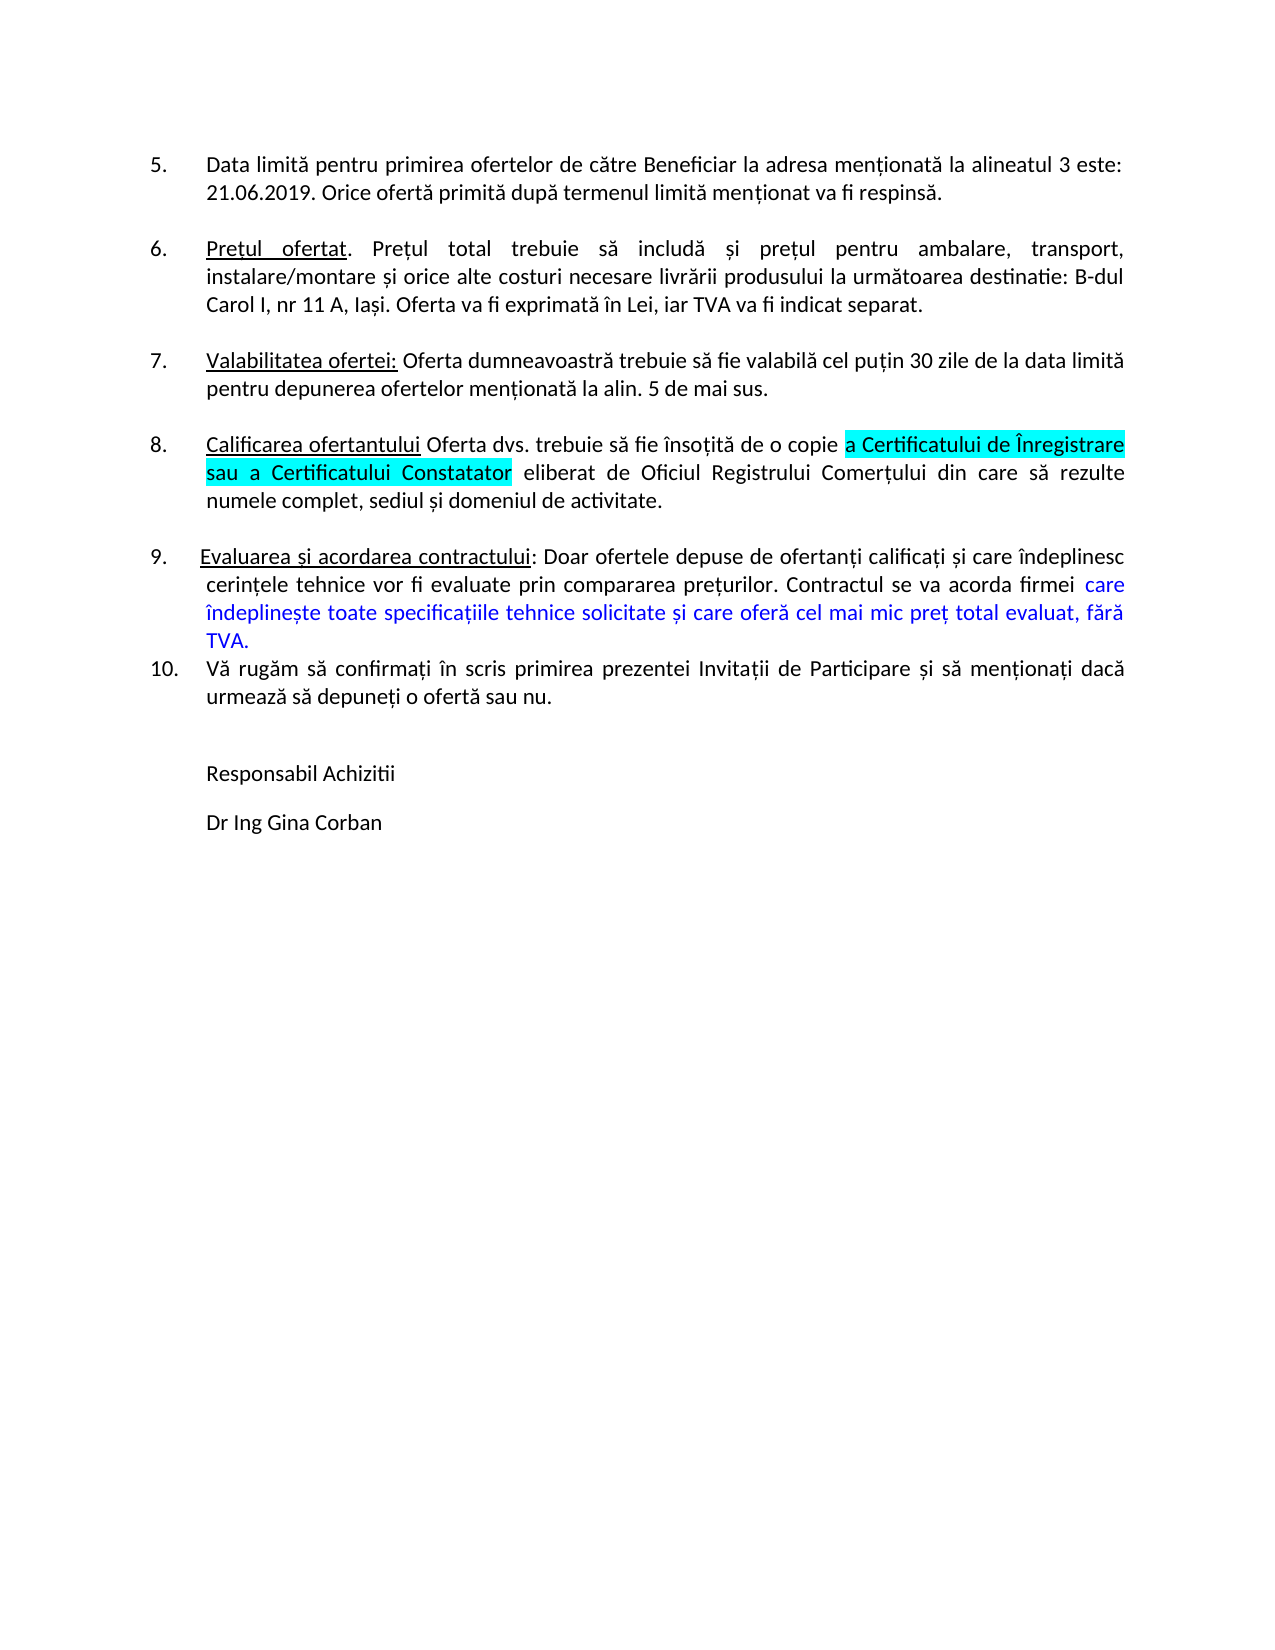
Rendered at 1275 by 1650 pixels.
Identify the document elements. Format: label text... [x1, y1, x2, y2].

text Responsabil Achizitii [150, 759, 1125, 787]
text 8. Calificarea ofertantului Oferta dvs. trebuie să fie însoțită de o copie a Certificatului de Înregistrare sau a Certificatului Constatator eliberat de Oficiul Registrului Comerțului din care să rezulte numele complet, sediul și domeniul de activitate. [150, 430, 1125, 514]
text 6. Preţul ofertat. Preţul total trebuie să includă şi preţul pentru ambalare, transport, instalare/montare şi orice alte costuri necesare livrării produsului la următoarea destinatie: B-dul Carol I, nr 11 A, Iași. Oferta va fi exprimată în Lei, iar TVA va fi indicat separat. [150, 234, 1125, 318]
text 5. Data limită pentru primirea ofertelor de către Beneficiar la adresa menţionată la alineatul 3 este: 21.06.2019. Orice ofertă primită după termenul limită menționat va fi respinsă. [150, 150, 1125, 206]
text 10. Vă rugăm să confirmaţi în scris primirea prezentei Invitații de Participare şi să menţionaţi dacă urmează să depuneţi o ofertă sau nu. [150, 654, 1125, 710]
text 7. Valabilitatea ofertei: Oferta dumneavoastră trebuie să fie valabilă cel puțin 30 zile de la data limită pentru depunerea ofertelor menţionată la alin. 5 de mai sus. [150, 346, 1125, 402]
text 9. Evaluarea şi acordarea contractului: Doar ofertele depuse de ofertanți calificați și care îndeplinesc cerințele tehnice vor fi evaluate prin compararea preţurilor. Contractul se va acorda firmei care îndeplinește toate specificațiile tehnice solicitate și care oferă cel mai mic preţ total evaluat, fără TVA. [150, 542, 1125, 654]
text Dr Ing Gina Corban [206, 808, 1125, 836]
